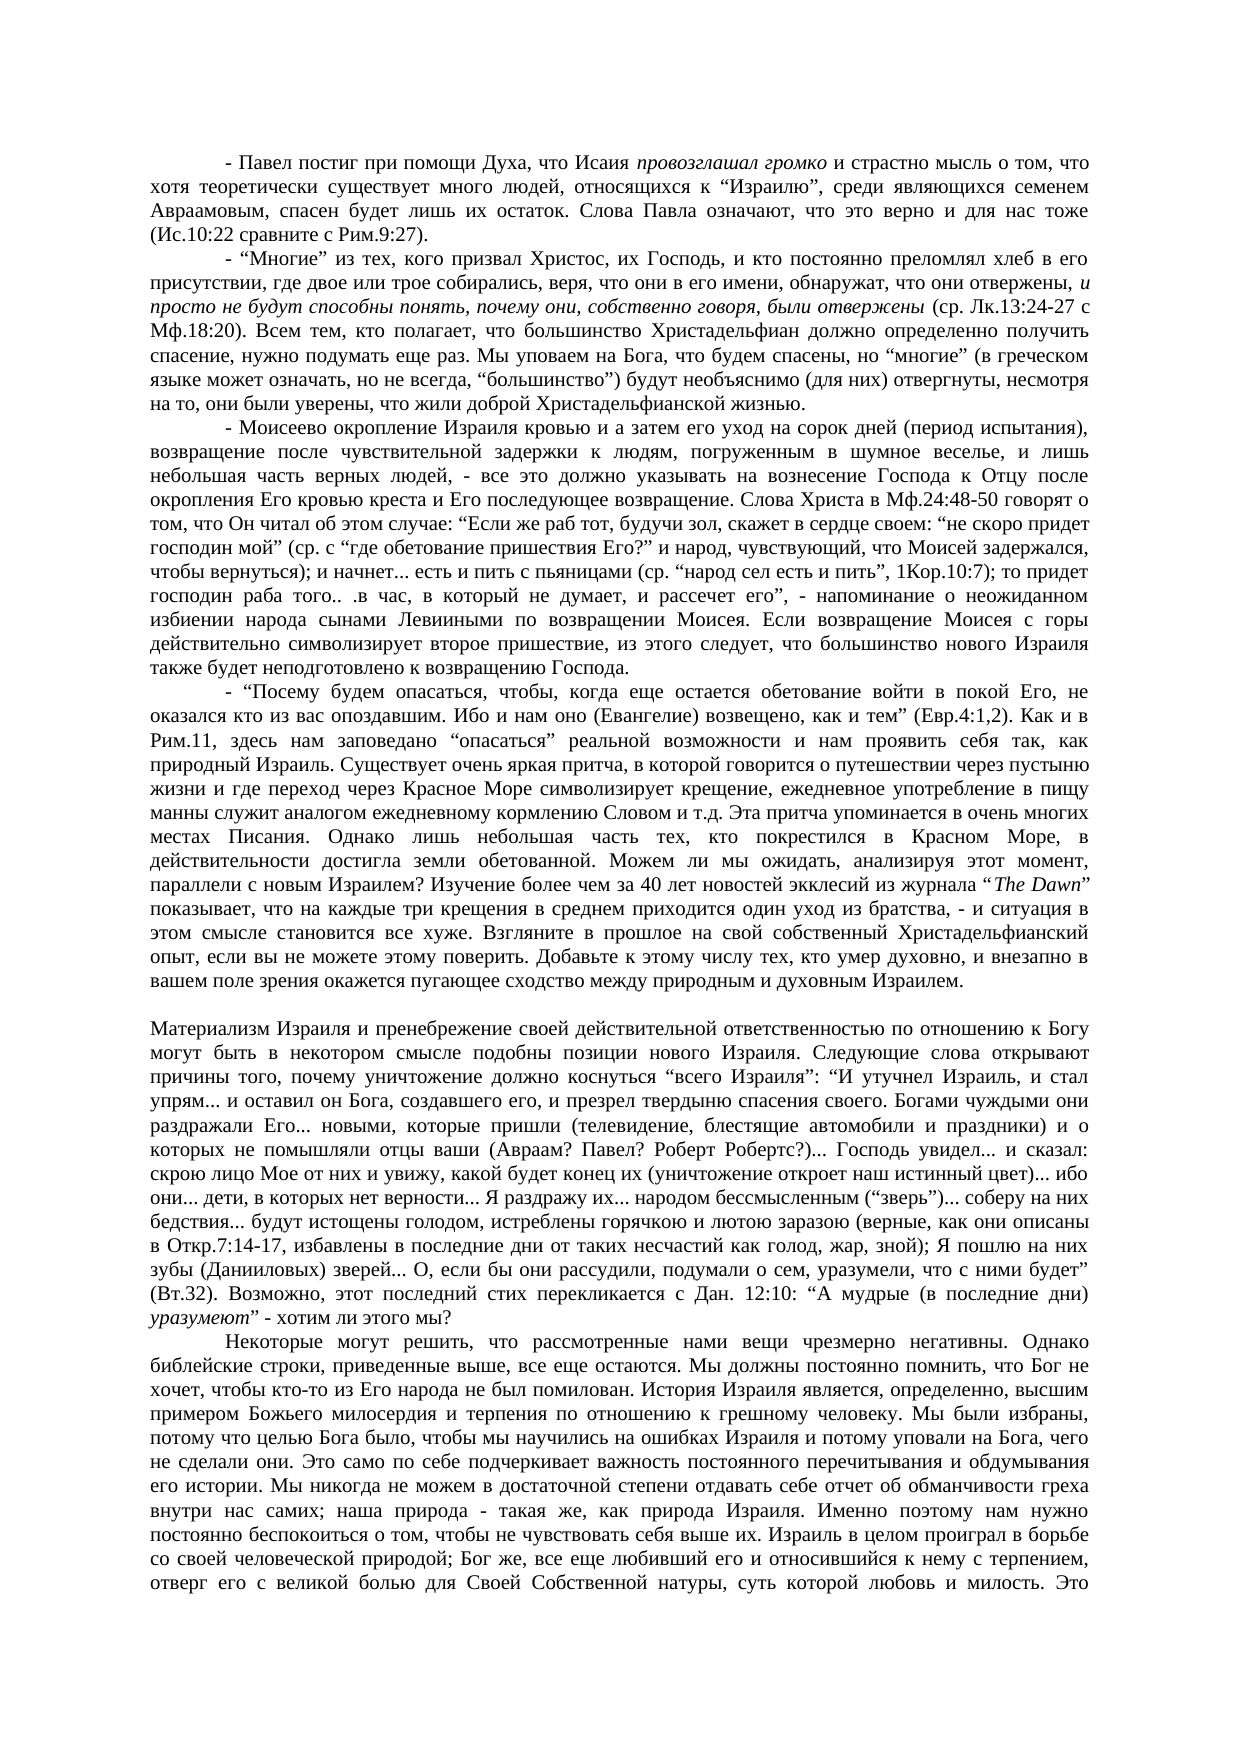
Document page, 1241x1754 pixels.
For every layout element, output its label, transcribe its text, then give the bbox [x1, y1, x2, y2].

text - “Многие” из тех, кого призвал Христос, их Господь, и кто постоянно преломлял хлеб в его присутствии, где двое или трое собирались, веря, что они в его имени, обнаружат, что они отвержены, и просто не будут способны понять, почему они, собственно говоря, были отвержены (ср. Лк.13:24-27 с Мф.18:20). Всем тем, кто полагает, что большинство Христадельфиан должно определенно получить спасение, нужно подумать еще раз. Мы уповаем на Бога, что будем спасены, но “многие” (в греческом языке может означать, но не всегда, “большинство”) будут необъяснимо (для них) отвергнуты, несмотря на то, они были уверены, что жили доброй Христадельфианской жизнью. [150, 246, 1090, 415]
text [150, 1329, 1090, 1594]
text Материализм Израиля и пренебрежение своей действительной ответственностью по отношению к Богу могут быть в некотором смысле подобны позиции нового Израиля. Следующие слова открывают причины того, почему уничтожение должно коснуться “всего Израиля”: “И утучнел Израиль, и стал упрям... и оставил он Бога, создавшего его, и презрел твердыню спасения своего. Богами чуждыми они раздражали Его... новыми, которые пришли (телевидение, блестящие автомобили и праздники) и о которых не помышляли отцы ваши (Авраам? Павел? Роберт Робертс?)... Господь увидел... и сказал: скрою лицо Мое от них и увижу, какой будет конец их (уничтожение откроет наш истинный цвет)... ибо они... дети, в которых нет верности... Я раздражу их... народом бессмысленным (“зверь”)... соберу на них бедствия... будут истощены голодом, истреблены горячкою и лютою заразою (верные, как они описаны в Откр.7:14-17, избавлены в последние дни от таких несчастий как голод, жар, зной); Я пошлю на них зубы (Данииловых) зверей... О, если бы они рассудили, подумали о сем, уразумели, что с ними будет” (Вт.32). Возможно, этот последний стих перекликается с Дан. 12:10: “А мудрые (в последние дни) уразумеют” - хотим ли этого мы? [150, 1016, 1090, 1329]
text - Павел постиг при помощи Духа, что Исаия провозглашал громко и страстно мысль о том, что хотя теоретически существует много людей, относящихся к “Израилю”, среди являющихся семенем Авраамовым, спасен будет лишь их остаток. Слова Павла означают, что это верно и для нас тоже (Ис.10:22 сравните с Рим.9:27). [150, 150, 1090, 246]
text - “Посему будем опасаться, чтобы, когда еще остается обетование войти в покой Его, не оказался кто из вас опоздавшим. Ибо и нам оно (Евангелие) возвещено, как и тем” (Евр.4:1,2). Как и в Рим.11, здесь нам заповедано “опасаться” реальной возможности и нам проявить себя так, как природный Израиль. Существует очень яркая притча, в которой говорится о путешествии через пустыню жизни и где переход через Красное Море символизирует крещение, ежедневное употребление в пищу манны служит аналогом ежедневному кормлению Словом и т.д. Эта притча упоминается в очень многих местах Писания. Однако лишь небольшая часть тех, кто покрестился в Красном Море, в действительности достигла земли обетованной. Можем ли мы ожидать, анализируя этот момент, параллели с новым Израилем? Изучение более чем за 40 лет новостей экклесий из журнала “The Dawn” показывает, что на каждые три крещения в среднем приходится один уход из братства, - и ситуация в этом смысле становится все хуже. Взгляните в прошлое на свой собственный Христадельфианский опыт, если вы не можете этому поверить. Добавьте к этому числу тех, кто умер духовно, и внезапно в вашем поле зрения окажется пугающее сходство между природным и духовным Израилем. [150, 679, 1090, 992]
text - Моисеево окропление Израиля кровью и а затем его уход на сорок дней (период испытания), возвращение после чувствительной задержки к людям, погруженным в шумное веселье, и лишь небольшая часть верных людей, - все это должно указывать на вознесение Господа к Отцу после окропления Его кровью креста и Его последующее возвращение. Слова Христа в Мф.24:48-50 говорят о том, что Он читал об этом случае: “Если же раб тот, будучи зол, скажет в сердце своем: “не скоро придет господин мой” (ср. с “где обетование пришествия Его?” и народ, чувствующий, что Моисей задержался, чтобы вернуться); и начнет... есть и пить с пьяницами (ср. “народ сел есть и пить”, 1Кор.10:7); то придет господин раба того.. .в час, в который не думает, и рассечет его”, - напоминание о неожиданном избиении народа сынами Левииными по возвращении Моисея. Если возвращение Моисея с горы действительно символизирует второе пришествие, из этого следует, что большинство нового Израиля также будет неподготовлено к возвращению Господа. [150, 415, 1090, 679]
